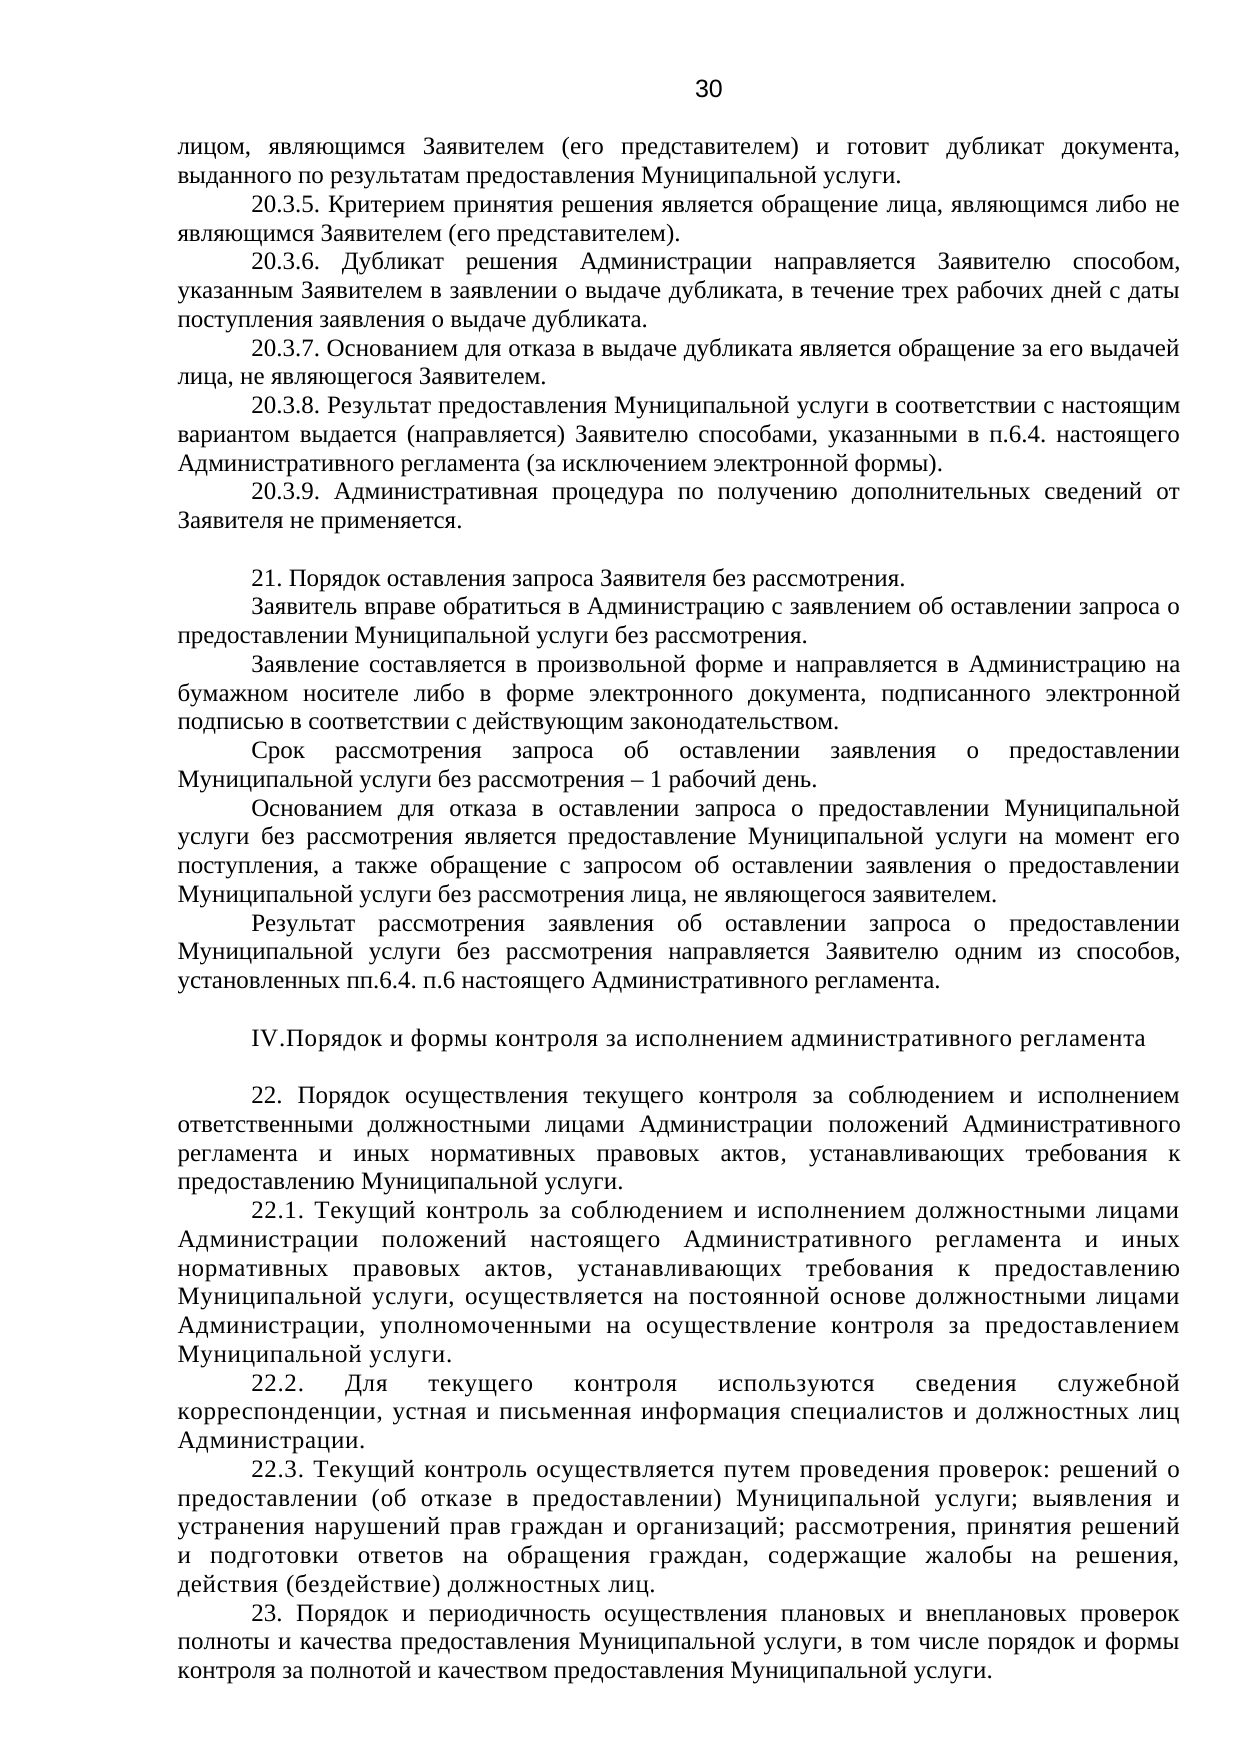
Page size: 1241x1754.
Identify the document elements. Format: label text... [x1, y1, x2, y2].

text 22. Порядок осуществления текущего контроля за соблюдением и исполнением ответственными должностными лицами Администрации положений Административного регламента и иных нормативных правовых актов, устанавливающих требования к предоставлению Муниципальной услуги. [177, 1080, 1181, 1195]
text 22.3. Текущий контроль осуществляется путем проведения проверок: решений о предоставлении (об отказе в предоставлении) Муниципальной услуги; выявления и устранения нарушений прав граждан и организаций; рассмотрения, принятия решений и подготовки ответов на обращения граждан, содержащие жалобы на решения, действия (бездействие) должностных лиц. [177, 1454, 1181, 1598]
text 20.3.5. Критерием принятия решения является обращение лица, являющимся либо не являющимся Заявителем (его представителем). [177, 189, 1181, 246]
text 20.3.7. Основанием для отказа в выдаче дубликата является обращение за его выдачей лица, не являющегося Заявителем. [177, 333, 1181, 390]
text Заявитель вправе обратиться в Администрацию с заявлением об оставлении запроса о предоставлении Муниципальной услуги без рассмотрения. [177, 591, 1181, 649]
text 23. Порядок и периодичность осуществления плановых и внеплановых проверок полноты и качества предоставления Муниципальной услуги, в том числе порядок и формы контроля за полнотой и качеством предоставления Муниципальной услуги. [177, 1598, 1181, 1684]
text Результат рассмотрения заявления об оставлении запроса о предоставлении Муниципальной услуги без рассмотрения направляется Заявителю одним из способов, установленных пп.6.4. п.6 настоящего Административного регламента. [177, 908, 1181, 994]
text 22.1. Текущий контроль за соблюдением и исполнением должностными лицами Администрации положений настоящего Административного регламента и иных нормативных правовых актов, устанавливающих требования к предоставлению Муниципальной услуги, осуществляется на постоянной основе должностными лицами Администрации, уполномоченными на осуществление контроля за предоставлением Муниципальной услуги. [177, 1195, 1181, 1368]
text 20.3.8. Результат предоставления Муниципальной услуги в соответствии с настоящим вариантом выдается (направляется) Заявителю способами, указанными в п.6.4. настоящего Административного регламента (за исключением электронной формы). [177, 390, 1181, 476]
text Срок рассмотрения запроса об оставлении заявления о предоставлении Муниципальной услуги без рассмотрения – 1 рабочий день. [177, 735, 1181, 793]
text Основанием для отказа в оставлении запроса о предоставлении Муниципальной услуги без рассмотрения является предоставление Муниципальной услуги на момент его поступления, а также обращение с запросом об оставлении заявления о предоставлении Муниципальной услуги без рассмотрения лица, не являющегося заявителем. [177, 793, 1181, 908]
text 20.3.9. Административная процедура по получению дополнительных сведений от Заявителя не применяется. [177, 476, 1181, 534]
text 21. Порядок оставления запроса Заявителя без рассмотрения. [177, 563, 1181, 591]
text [177, 131, 1181, 189]
text IV.Порядок и формы контроля за исполнением административного регламента [177, 1023, 1181, 1051]
text 20.3.6. Дубликат решения Администрации направляется Заявителю способом, указанным Заявителем в заявлении о выдаче дубликата, в течение трех рабочих дней с даты поступления заявления о выдаче дубликата. [177, 246, 1181, 333]
text 22.2. Для текущего контроля используются сведения служебной корреспонденции, устная и письменная информация специалистов и должностных лиц Администрации. [177, 1368, 1181, 1454]
text Заявление составляется в произвольной форме и направляется в Администрацию на бумажном носителе либо в форме электронного документа, подписанного электронной подписью в соответствии с действующим законодательством. [177, 649, 1181, 735]
